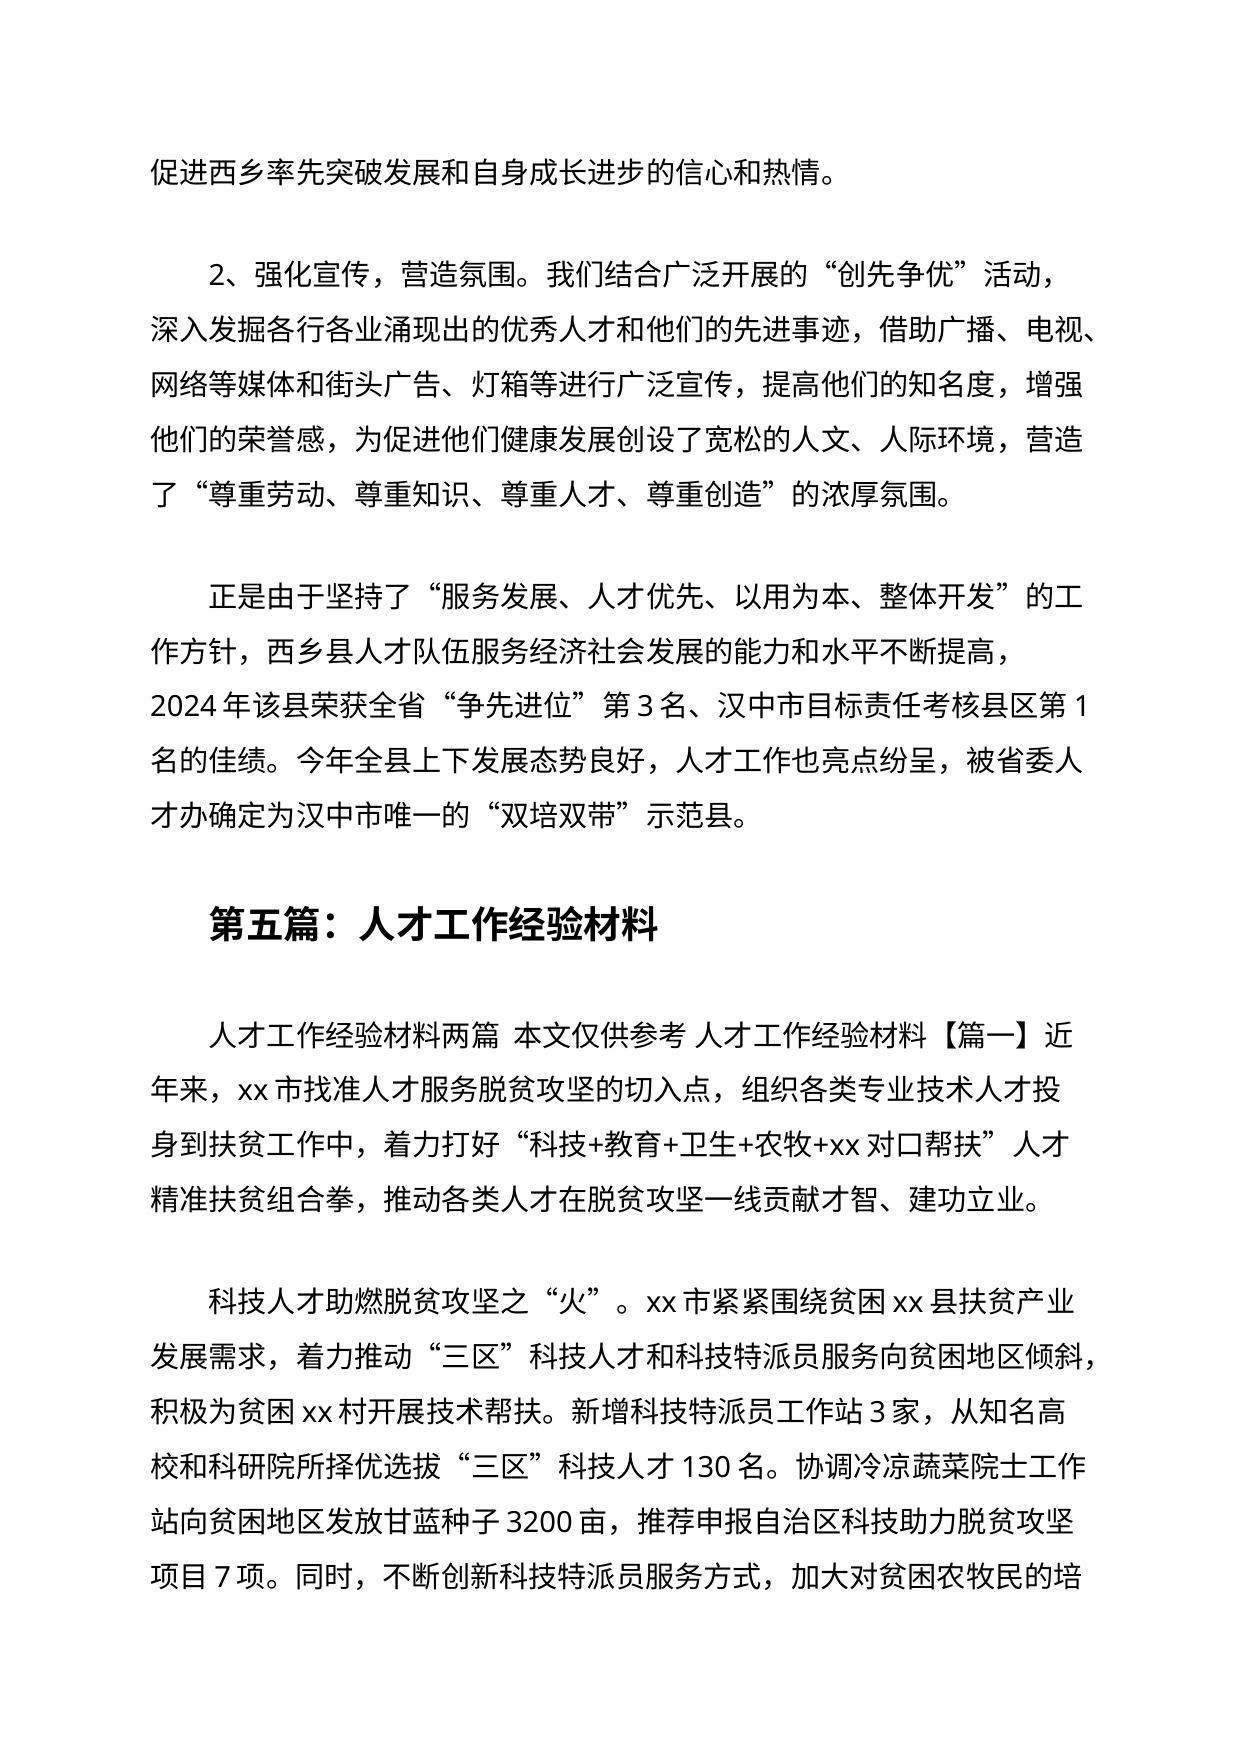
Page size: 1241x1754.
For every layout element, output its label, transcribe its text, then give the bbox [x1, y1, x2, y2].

text 2、强化宣传，营造氛围。我们结合广泛开展的“创先争优”活动，深入发掘各行各业涌现出的优秀人才和他们的先进事迹，借助广播、电视、网络等媒体和街头广告、灯箱等进行广泛宣传，提高他们的知名度，增强他们的荣誉感，为促进他们健康发展创设了宽松的人文、人际环境，营造了“尊重劳动、尊重知识、尊重人才、尊重创造”的浓厚氛围。 [150, 252, 1090, 514]
text 正是由于坚持了“服务发展、人才优先、以用为本、整体开发”的工作方针，西乡县人才队伍服务经济社会发展的能力和水平不断提高，2024年该县荣获全省“争先进位”第3名、汉中市目标责任考核县区第1名的佳绩。今年全县上下发展态势良好，人才工作也亮点纷呈，被省委人才办确定为汉中市唯一的“双培双带”示范县。 [150, 573, 1090, 835]
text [150, 150, 1090, 192]
text 人才工作经验材料两篇 本文仅供参考 人才工作经验材料【篇一】近年来，xx市找准人才服务脱贫攻坚的切入点，组织各类专业技术人才投身到扶贫工作中，着力打好“科技+教育+卫生+农牧+xx对口帮扶”人才精准扶贫组合拳，推动各类人才在脱贫攻坚一线贡献才智、建功立业。 [150, 1012, 1090, 1219]
text 第五篇：人才工作经验材料 [150, 895, 1090, 949]
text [150, 1279, 1090, 1596]
